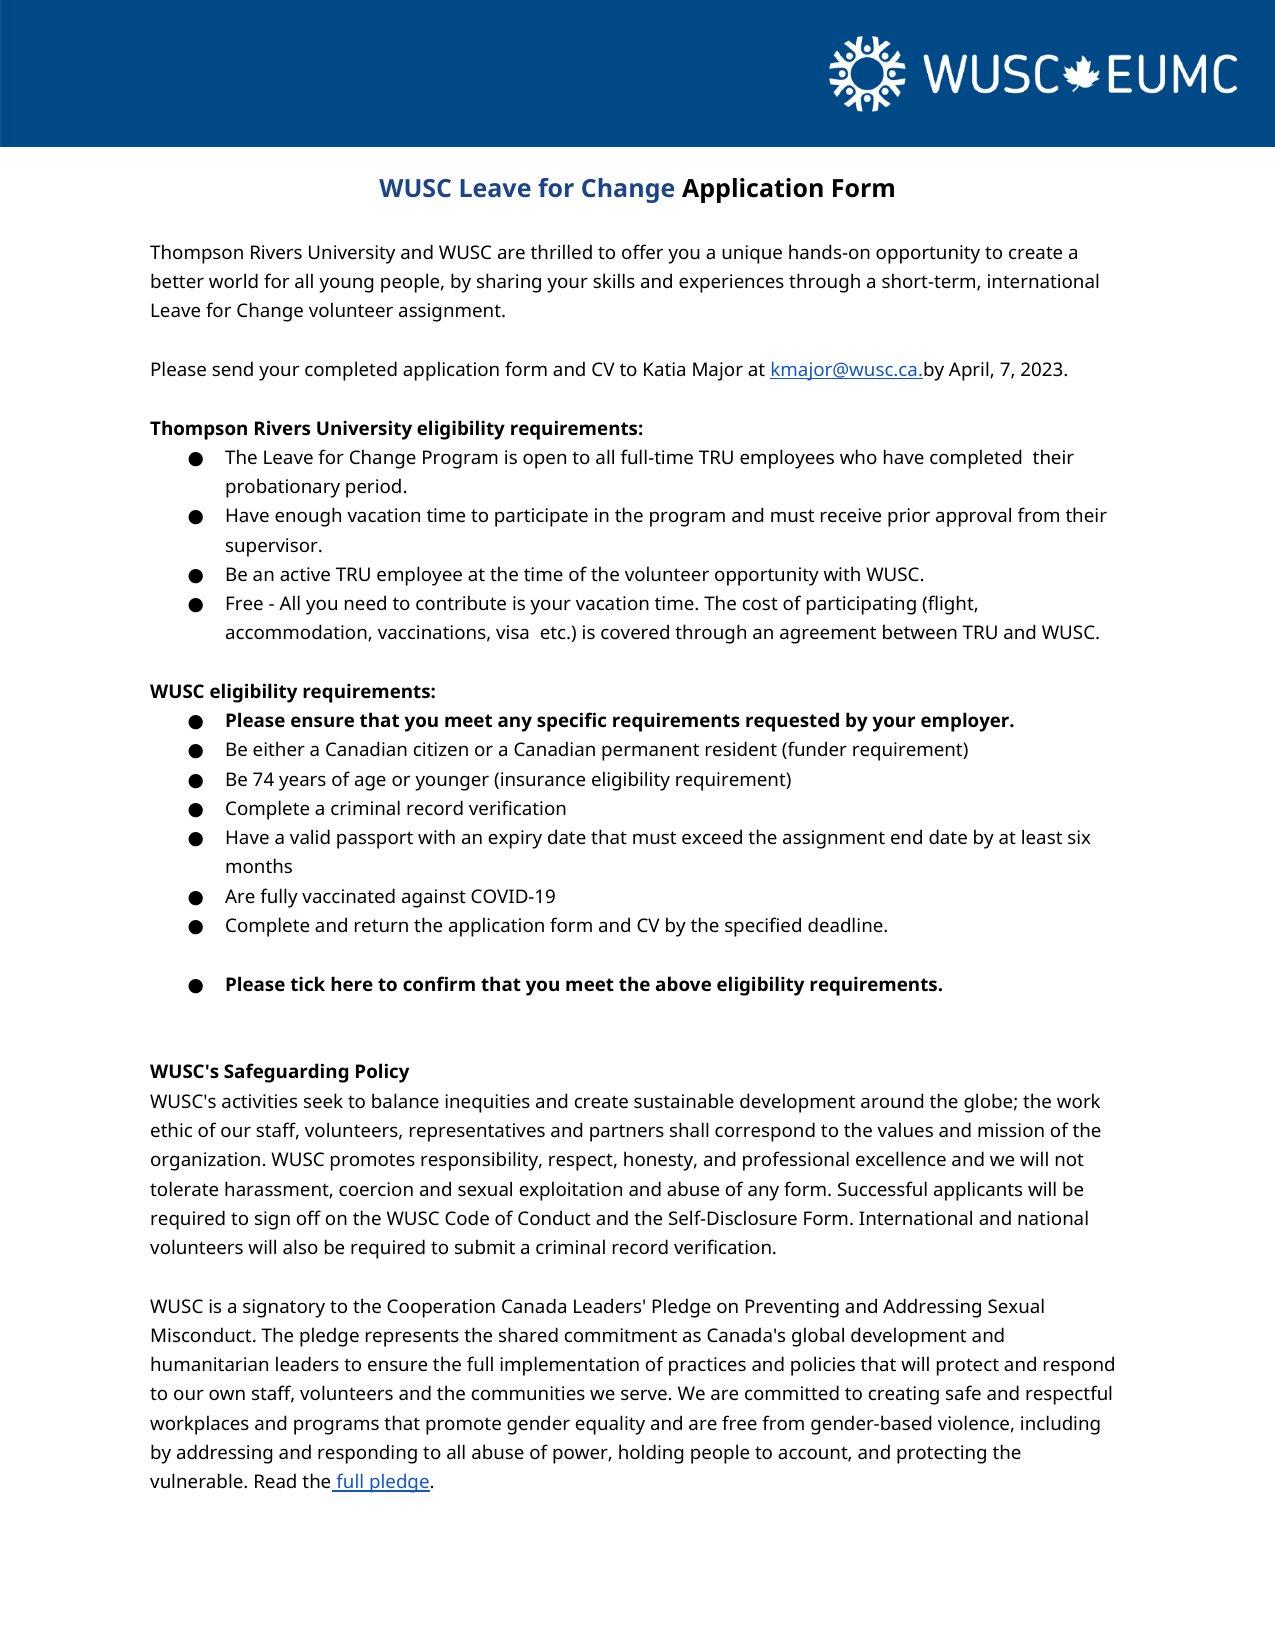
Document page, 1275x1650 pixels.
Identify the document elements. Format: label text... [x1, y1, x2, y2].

list Be either a Canadian citizen or a Canadian permanent resident (funder requirement) [187, 737, 1125, 762]
list Complete a criminal record verification [187, 795, 1125, 821]
text WUSC eligibility requirements: [150, 678, 1125, 704]
list Please tick here to confirm that you meet the above eligibility requirements. [187, 971, 1125, 996]
list Be an active TRU employee at the time of the volunteer opportunity with WUSC. [187, 561, 1125, 587]
list Free - All you need to contribute is your vacation time. The cost of participating (flight, accommodation, vaccinations, visa etc.) is covered through an agreement between TRU and WUSC. [187, 590, 1125, 645]
list Have enough vacation time to participate in the program and must receive prior approval from their supervisor. [187, 503, 1125, 557]
text WUSC is a signatory to the Cooperation Canada Leaders' Pledge on Preventing and Addressing Sexual Misconduct. The pledge represents the shared commitment as Canada's global development and humanitarian leaders to ensure the full implementation of practices and policies that will protect and respond to our own staff, volunteers and the communities we serve. We are committed to creating safe and respectful workplaces and programs that promote gender equality and are free from gender-based violence, including by addressing and responding to all abuse of power, holding people to account, and protecting the vulnerable. Read the full pledge. [150, 1293, 1125, 1494]
text Thompson Rivers University eligibility requirements: [150, 415, 1125, 440]
list Have a valid passport with an expiry date that must exceed the assignment end date by at least six months [187, 824, 1125, 879]
list Are fully vaccinated against COVID-19 [187, 883, 1125, 909]
list Complete and return the application form and CV by the specified deadline. [187, 912, 1125, 938]
list The Leave for Change Program is open to all full-time TRU employees who have completed their probationary period. [187, 444, 1125, 499]
text WUSC's Safeguarding Policy [150, 1059, 1125, 1084]
text WUSC Leave for Change Application Form [150, 150, 1125, 205]
list Be 74 years of age or younger (insurance eligibility requirement) [187, 766, 1125, 792]
list Please ensure that you meet any specific requirements requested by your employer. [187, 707, 1125, 733]
text Please send your completed application form and CV to Katia Major at kmajor@wusc.ca.by April, 7, 2023. [150, 356, 1125, 382]
text WUSC's activities seek to balance inequities and create sustainable development around the globe; the work ethic of our staff, volunteers, representatives and partners shall correspond to the values and mission of the organization. WUSC promotes responsibility, respect, honesty, and professional excellence and we will not tolerate harassment, coercion and sexual exploitation and abuse of any form. Successful applicants will be required to sign off on the WUSC Code of Conduct and the Self-Disclosure Form. International and national volunteers will also be required to submit a criminal record verification. [150, 1088, 1125, 1260]
picture [0, 0, 1275, 147]
text Thompson Rivers University and WUSC are thrilled to offer you a unique hands-on opportunity to create a better world for all young people, by sharing your skills and experiences through a short-term, international Leave for Change volunteer assignment. [150, 239, 1125, 323]
